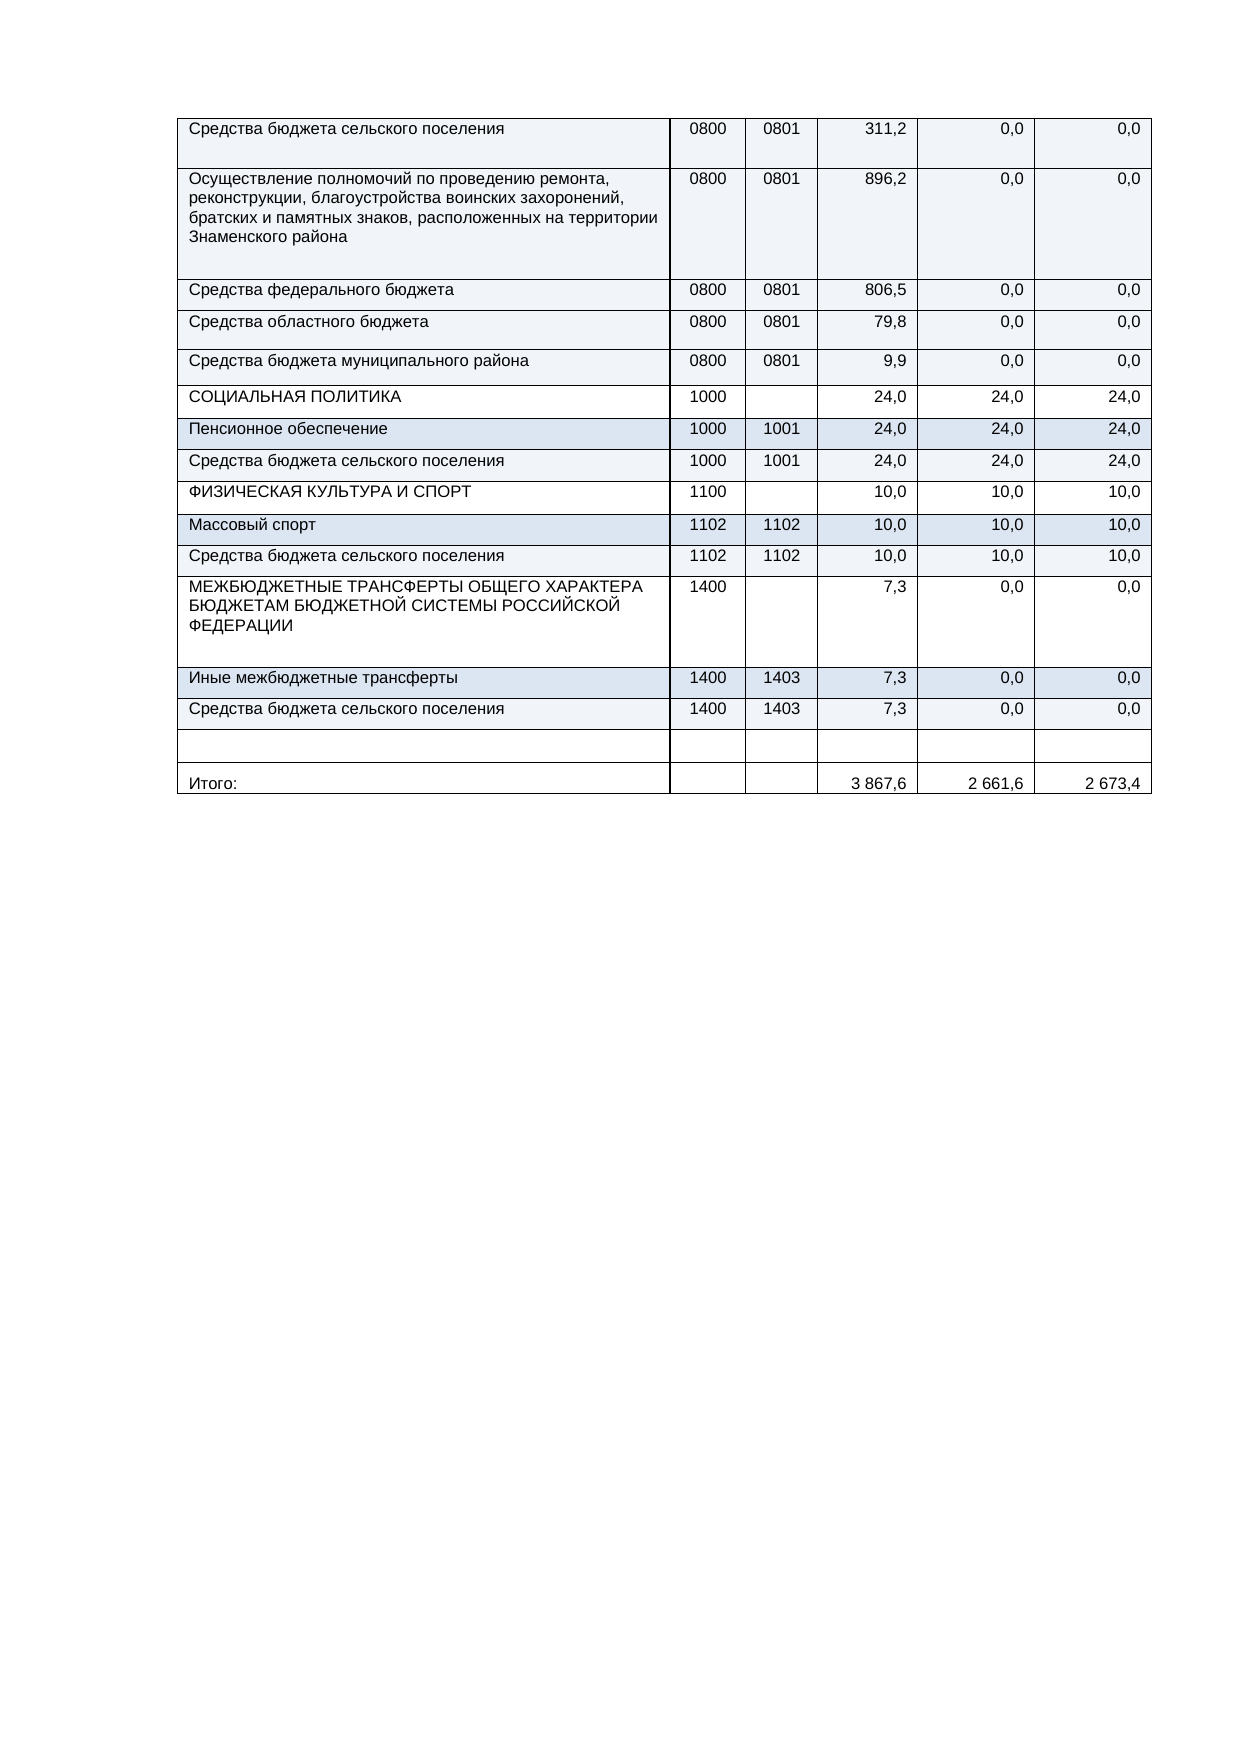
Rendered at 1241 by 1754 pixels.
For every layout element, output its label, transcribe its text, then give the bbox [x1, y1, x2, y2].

table_cell [746, 763, 817, 793]
table_cell 0801 [746, 169, 817, 279]
table_cell 0800 [671, 280, 745, 310]
table_cell 24,0 [918, 450, 1034, 481]
table_cell 7,3 [818, 668, 917, 698]
table_cell Средства бюджета сельского поселения [178, 450, 669, 481]
table_cell Массовый спорт [178, 515, 669, 545]
table_cell 0,0 [918, 169, 1034, 279]
table_cell 1000 [671, 450, 745, 481]
table_cell [671, 763, 745, 793]
table_cell Средства бюджета сельского поселения [178, 699, 669, 729]
table_cell 7,3 [818, 699, 917, 729]
table_cell 0800 [671, 169, 745, 279]
table_cell 311,2 [818, 119, 917, 168]
table_cell 0,0 [1035, 668, 1151, 698]
table_cell 10,0 [818, 546, 917, 576]
table_cell 0,0 [918, 668, 1034, 698]
table_cell 1403 [746, 668, 817, 698]
table_cell 7,3 [818, 577, 917, 667]
table_cell 3 867,6 [818, 763, 917, 793]
table_cell 24,0 [1035, 419, 1151, 449]
table_cell Средства бюджета муниципального района [178, 350, 669, 385]
table_cell Средства бюджета сельского поселения [178, 119, 669, 168]
table_cell 0,0 [1035, 169, 1151, 279]
table_cell 896,2 [818, 169, 917, 279]
table_cell Средства бюджета сельского поселения [178, 546, 669, 576]
table_cell 24,0 [818, 450, 917, 481]
table_cell 0800 [671, 311, 745, 349]
table_cell 10,0 [918, 546, 1034, 576]
table_cell 24,0 [918, 386, 1034, 418]
table_cell 1400 [671, 699, 745, 729]
table_cell 10,0 [1035, 482, 1151, 513]
table_cell 1400 [671, 577, 745, 667]
table_cell 0,0 [918, 119, 1034, 168]
table_cell 0,0 [918, 280, 1034, 310]
table_cell 1000 [671, 386, 745, 418]
table_cell [746, 730, 817, 762]
table_cell 806,5 [818, 280, 917, 310]
table_cell 1001 [746, 419, 817, 449]
table_cell 24,0 [1035, 450, 1151, 481]
table_cell МЕЖБЮДЖЕТНЫЕ ТРАНСФЕРТЫ ОБЩЕГО ХАРАКТЕРА БЮДЖЕТАМ БЮДЖЕТНОЙ СИСТЕМЫ РОССИЙСКОЙ ФЕДЕРАЦИИ [178, 577, 669, 667]
table_cell 0,0 [1035, 119, 1151, 168]
table_cell 1100 [671, 482, 745, 513]
table_cell 10,0 [1035, 515, 1151, 545]
table_cell ФИЗИЧЕСКАЯ КУЛЬТУРА И СПОРТ [178, 482, 669, 513]
table_cell Пенсионное обеспечение [178, 419, 669, 449]
table_cell 79,8 [818, 311, 917, 349]
table_cell 0800 [671, 119, 745, 168]
table_cell 10,0 [918, 515, 1034, 545]
table_cell 24,0 [818, 419, 917, 449]
table_cell 24,0 [818, 386, 917, 418]
table_cell 1000 [671, 419, 745, 449]
table_cell 1001 [746, 450, 817, 481]
table_cell 0801 [746, 350, 817, 385]
table_cell [671, 730, 745, 762]
table_cell 9,9 [818, 350, 917, 385]
table_cell 10,0 [818, 482, 917, 513]
table_cell Итого: [178, 763, 669, 793]
table_cell 24,0 [918, 419, 1034, 449]
table_cell 10,0 [918, 482, 1034, 513]
table_cell Средства областного бюджета [178, 311, 669, 349]
table_cell СОЦИАЛЬНАЯ ПОЛИТИКА [178, 386, 669, 418]
table_cell [746, 386, 817, 418]
table_cell 1403 [746, 699, 817, 729]
table_cell 10,0 [1035, 546, 1151, 576]
table_cell 24,0 [1035, 386, 1151, 418]
table_cell [178, 730, 669, 762]
table_cell 0,0 [918, 350, 1034, 385]
table_cell 0,0 [1035, 280, 1151, 310]
table_cell 1102 [746, 515, 817, 545]
table_cell Осуществление полномочий по проведению ремонта, реконструкции, благоустройства воинских захоронений, братских и памятных знаков, расположенных на территории Знаменского района [178, 169, 669, 279]
table_cell [818, 730, 917, 762]
table_cell 0,0 [918, 311, 1034, 349]
table_cell 0801 [746, 311, 817, 349]
table_cell 0,0 [918, 577, 1034, 667]
table_cell Средства федерального бюджета [178, 280, 669, 310]
table_cell [746, 577, 817, 667]
table_cell 0,0 [1035, 311, 1151, 349]
table_cell 2 673,4 [1035, 763, 1151, 793]
table_cell 1102 [671, 515, 745, 545]
table_cell [1035, 730, 1151, 762]
table_cell 0,0 [1035, 350, 1151, 385]
table_cell 0,0 [1035, 699, 1151, 729]
table_cell 10,0 [818, 515, 917, 545]
table_cell 1400 [671, 668, 745, 698]
table_cell 0800 [671, 350, 745, 385]
table_cell [918, 730, 1034, 762]
table_cell 0801 [746, 119, 817, 168]
table_cell 2 661,6 [918, 763, 1034, 793]
table_cell 0801 [746, 280, 817, 310]
table_cell 1102 [671, 546, 745, 576]
table_cell [746, 482, 817, 513]
table_cell 1102 [746, 546, 817, 576]
table_cell Иные межбюджетные трансферты [178, 668, 669, 698]
table_cell 0,0 [1035, 577, 1151, 667]
table_cell 0,0 [918, 699, 1034, 729]
